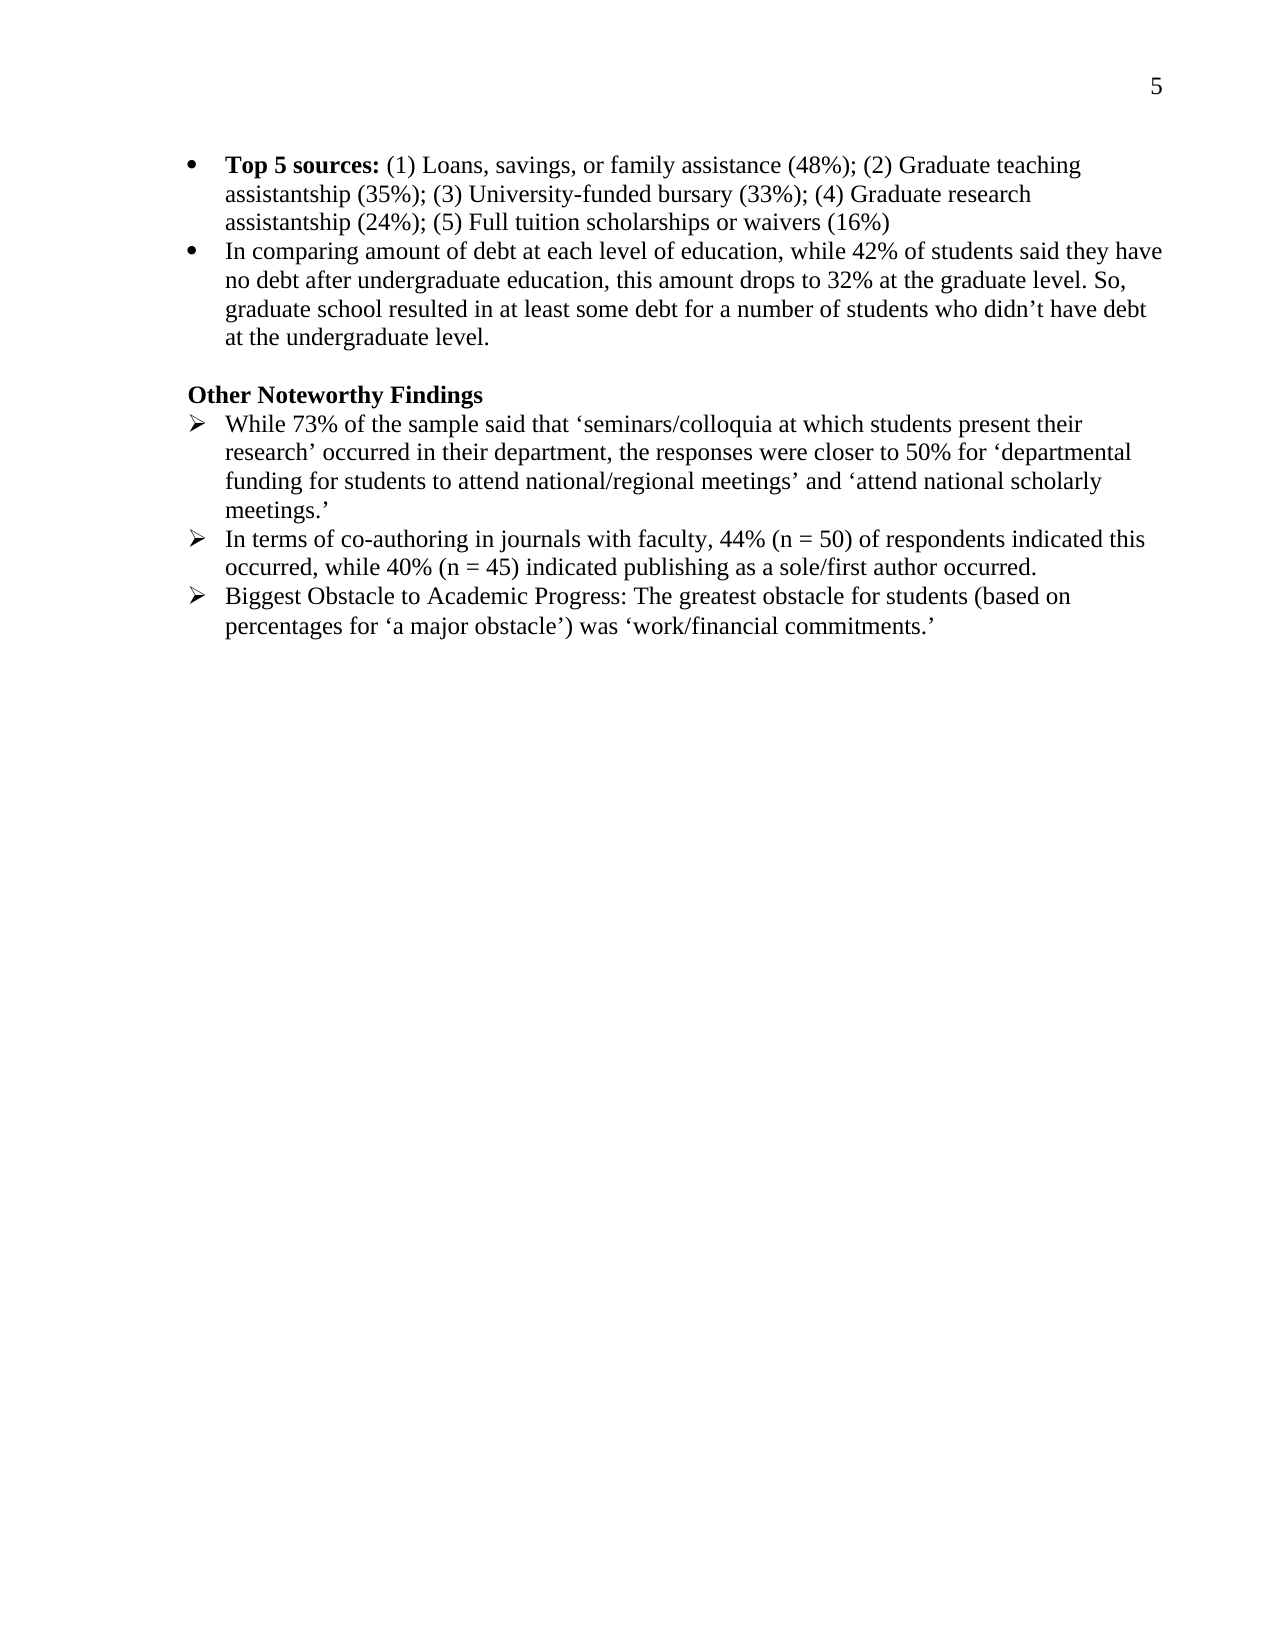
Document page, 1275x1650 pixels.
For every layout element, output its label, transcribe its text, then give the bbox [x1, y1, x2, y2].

list In comparing amount of debt at each level of education, while 42% of students said they have no debt after undergraduate education, this amount drops to 32% at the graduate level. So, graduate school resulted in at least some debt for a number of students who didn’t have debt at the undergraduate level. [187, 236, 1163, 351]
list While 73% of the sample said that ‘seminars/colloquia at which students present their research’ occurred in their department, the responses were closer to 50% for ‘departmental funding for students to attend national/regional meetings’ and ‘attend national scholarly meetings.’ [187, 409, 1163, 524]
text Other Noteworthy Findings [187, 380, 1163, 409]
list In terms of co-authoring in journals with faculty, 44% (n = 50) of respondents indicated this occurred, while 40% (n = 45) indicated publishing as a sole/first author occurred. [187, 524, 1163, 581]
list Biggest Obstacle to Academic Progress: The greatest obstacle for students (based on percentages for ‘a major obstacle’) was ‘work/financial commitments.’ [187, 581, 1163, 639]
list Top 5 sources: (1) Loans, savings, or family assistance (48%); (2) Graduate teaching assistantship (35%); (3) University-funded bursary (33%); (4) Graduate research assistantship (24%); (5) Full tuition scholarships or waivers (16%) [187, 150, 1163, 236]
